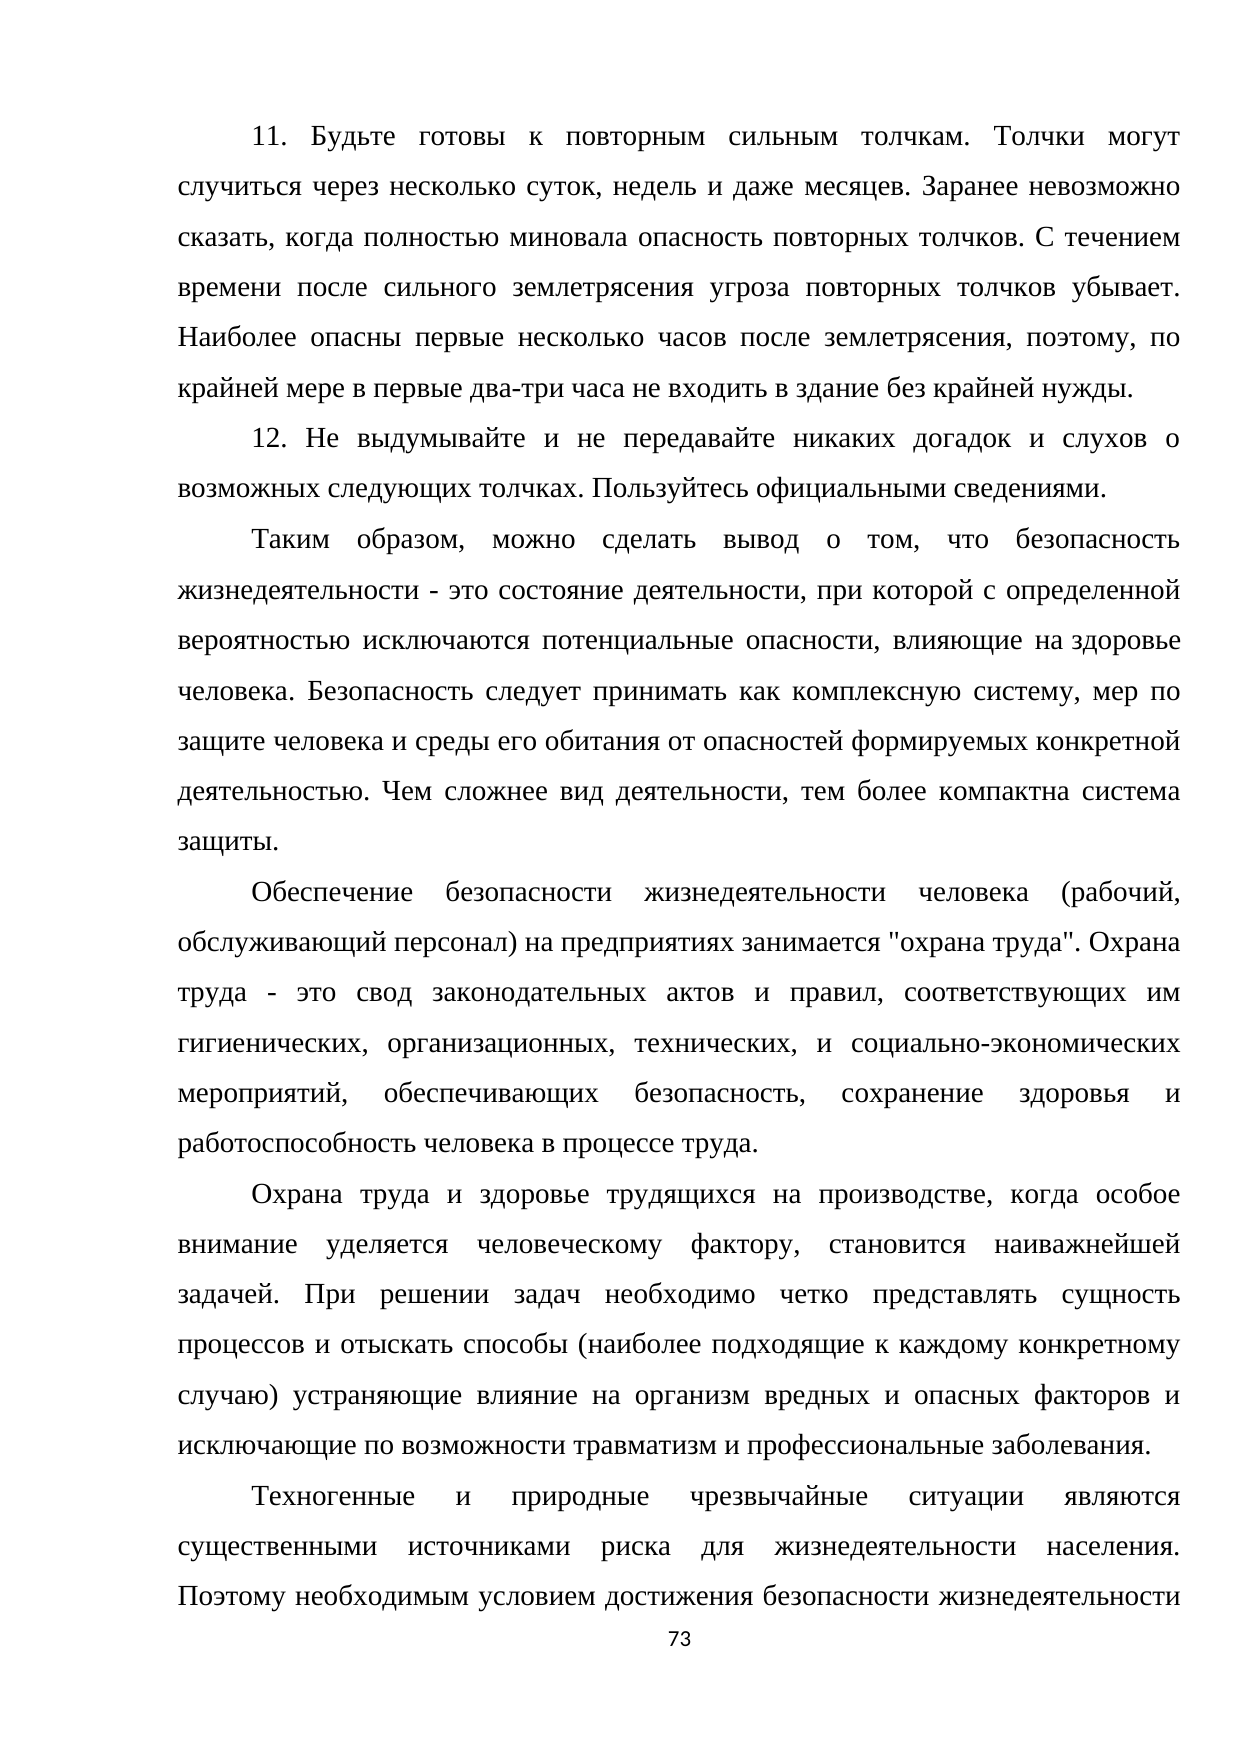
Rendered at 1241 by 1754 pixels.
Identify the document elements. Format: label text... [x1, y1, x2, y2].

text Обеспечение безопасности жизнедеятельности человека (рабочий, обслуживающий персонал) на предприятиях занимается "охрана труда". Охрана труда - это свод законодательных актов и правил, соответствующих им гигиенических, организационных, технических, и социально-экономических мероприятий, обеспечивающих безопасность, сохранение здоровья и работоспособность человека в процессе труда. [177, 874, 1181, 1159]
text Охрана труда и здоровье трудящихся на производстве, когда особое внимание уделяется человеческому фактору, становится наиважнейшей задачей. При решении задач необходимо четко представлять сущность процессов и отыскать способы (наиболее подходящие к каждому конкретному случаю) устраняющие влияние на организм вредных и опасных факторов и исключающие по возможности травматизм и профессиональные заболевания. [177, 1176, 1181, 1461]
text 11. Будьте готовы к повторным сильным толчкам. Толчки могут случиться через несколько суток, недель и даже месяцев. Заранее невозможно сказать, когда полностью миновала опасность повторных толчков. С течением времени после сильного землетрясения угроза повторных толчков убывает. Наиболее опасны первые несколько часов после землетрясения, поэтому, по крайней мере в первые два-три часа не входить в здание без крайней нужды. [177, 118, 1181, 403]
text 12. Не выдумывайте и не передавайте никаких догадок и слухов о возможных следующих толчках. Пользуйтесь официальными сведениями. [177, 420, 1181, 504]
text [177, 1478, 1181, 1612]
text Таким образом, можно сделать вывод о том, что безопасность жизнедеятельности - это состояние деятельности, при которой с определенной вероятностью исключаются потенциальные опасности, влияющие на здоровье человека. Безопасность следует принимать как комплексную систему, мер по защите человека и среды его обитания от опасностей формируемых конкретной деятельностью. Чем сложнее вид деятельности, тем более компактна система защиты. [177, 522, 1181, 857]
